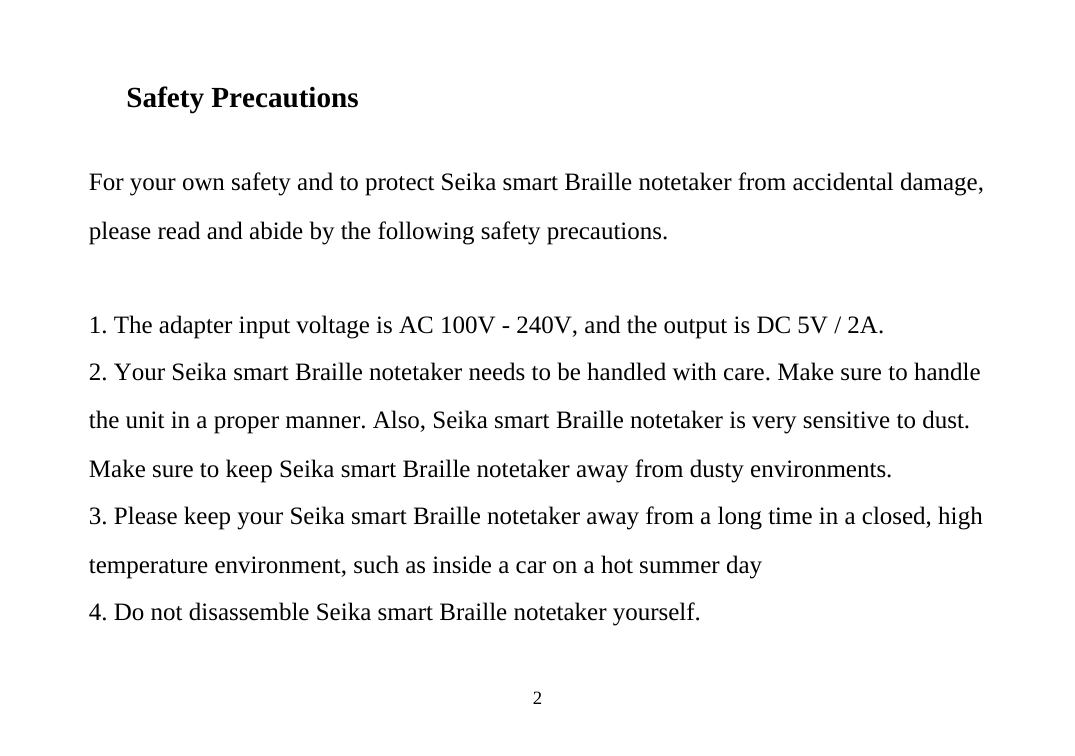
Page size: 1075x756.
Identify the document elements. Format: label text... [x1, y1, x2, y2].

text For your own safety and to protect Seika smart Braille notetaker from accidental damage, please read and abide by the following safety precautions. [89, 166, 986, 247]
text 1. The adapter input voltage is AC 100V - 240V, and the output is DC 5V / . [89, 308, 986, 341]
text 3. Please keep your Seika smart Braille notetaker away from a long time in a closed, high temperature environment, such as inside a car on a hot summer day [89, 499, 986, 581]
text 4. Do not disassemble Seika smart Braille notetaker yourself. [89, 595, 986, 627]
text 2. Your Seika smart Braille notetaker needs to be handled with care. Make sure to handle the unit in a proper manner. Also, Seika smart Braille notetaker is very sensitive to dust. Make sure to keep Seika smart Braille notetaker away from dusty environments. [89, 355, 986, 485]
text Safety Precautions [126, 64, 986, 129]
